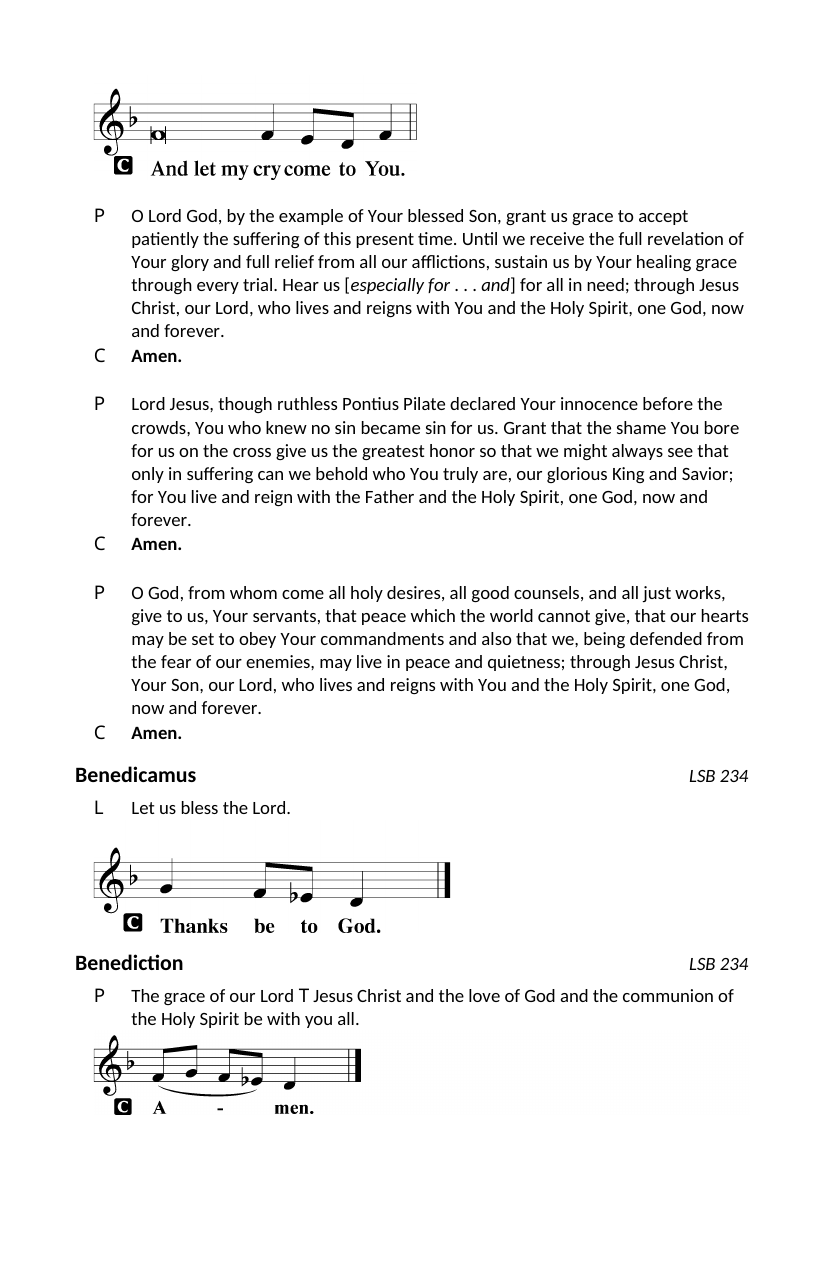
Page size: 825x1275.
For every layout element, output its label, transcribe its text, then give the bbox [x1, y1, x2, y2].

text P O Lord God, by the example of Your blessed Son, grant us grace to accept patiently the suffering of this present time. Until we receive the full revelation of Your glory and full relief from all our afflictions, sustain us by Your healing grace through every trial. Hear us [especially for . . . and] for all in need; through Jesus Christ, our Lord, who lives and reigns with You and the Holy Spirit, one God, now and forever. [94, 202, 750, 342]
text P The grace of our Lord T Jesus Christ and the love of God and the communion of the Holy Spirit be with you all. [94, 982, 750, 1030]
text C Amen. [94, 531, 750, 556]
text C Amen. [94, 342, 750, 368]
text C Amen. [94, 719, 750, 745]
text L Let us bless the Lord. [94, 794, 750, 820]
picture [93, 75, 417, 180]
text Benediction LSB 234 [75, 955, 750, 974]
picture [93, 820, 451, 933]
text P Lord Jesus, though ruthless Pontius Pilate declared Your innocence before the crowds, You who knew no sin became sin for us. Grant that the shame You bore for us on the cross give us the greatest honor so that we might always see that only in suffering can we behold who You truly are, our glorious King and Savior; for You live and reign with the Father and the Holy Spirit, one God, now and forever. [94, 391, 750, 531]
text P O God, from whom come all holy desires, all good counsels, and all just works, give to us, Your servants, that peace which the world cannot give, that our hearts may be set to obey Your commandments and also that we, being defended from the fear of our enemies, may live in peace and quietness; through Jesus Christ, Your Son, our Lord, who lives and reigns with You and the Holy Spirit, one God, now and forever. [94, 579, 750, 719]
picture [93, 1030, 750, 1115]
text Benedicamus LSB 234 [75, 768, 750, 786]
